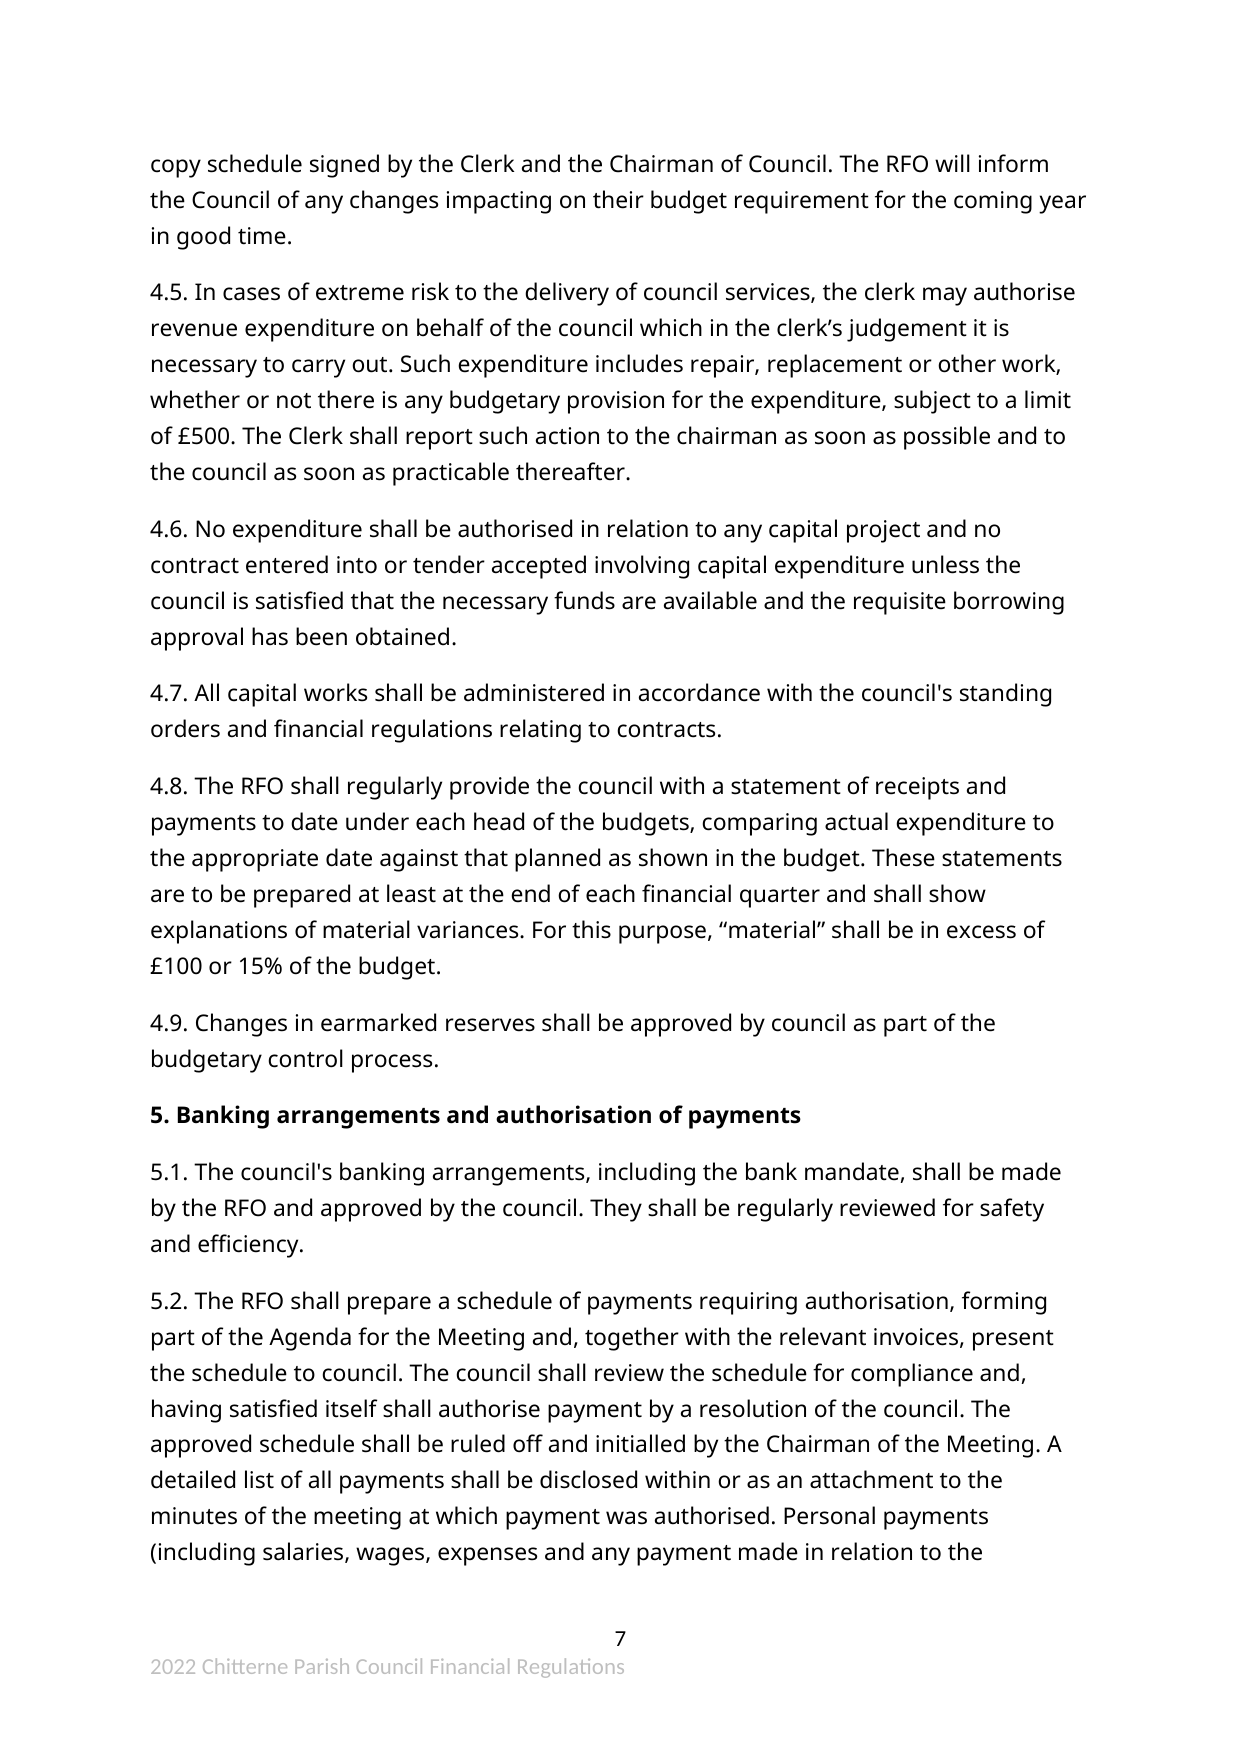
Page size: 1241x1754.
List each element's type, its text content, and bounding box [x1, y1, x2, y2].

text 5.1. The council's banking arrangements, including the bank mandate, shall be made by the RFO and approved by the council. They shall be regularly reviewed for safety and efficiency. [150, 1156, 1090, 1259]
text 4.5. In cases of extreme risk to the delivery of council services, the clerk may authorise revenue expenditure on behalf of the council which in the clerk’s judgement it is necessary to carry out. Such expenditure includes repair, replacement or other work, whether or not there is any budgetary provision for the expenditure, subject to a limit of £500. The Clerk shall report such action to the chairman as soon as possible and to the council as soon as practicable thereafter. [150, 276, 1090, 487]
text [150, 1285, 1090, 1567]
text 4.9. Changes in earmarked reserves shall be approved by council as part of the budgetary control process. [150, 1007, 1090, 1074]
text 4.7. All capital works shall be administered in accordance with the council's standing orders and financial regulations relating to contracts. [150, 677, 1090, 744]
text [150, 148, 1090, 251]
text 4.6. No expenditure shall be authorised in relation to any capital project and no contract entered into or tender accepted involving capital expenditure unless the council is satisfied that the necessary funds are available and the requisite borrowing approval has been obtained. [150, 513, 1090, 652]
text 5. Banking arrangements and authorisation of payments [150, 1099, 1090, 1131]
text 4.8. The RFO shall regularly provide the council with a statement of receipts and payments to date under each head of the budgets, comparing actual expenditure to the appropriate date against that planned as shown in the budget. These statements are to be prepared at least at the end of each financial quarter and shall show explanations of material variances. For this purpose, “material” shall be in excess of £100 or 15% of the budget. [150, 770, 1090, 981]
